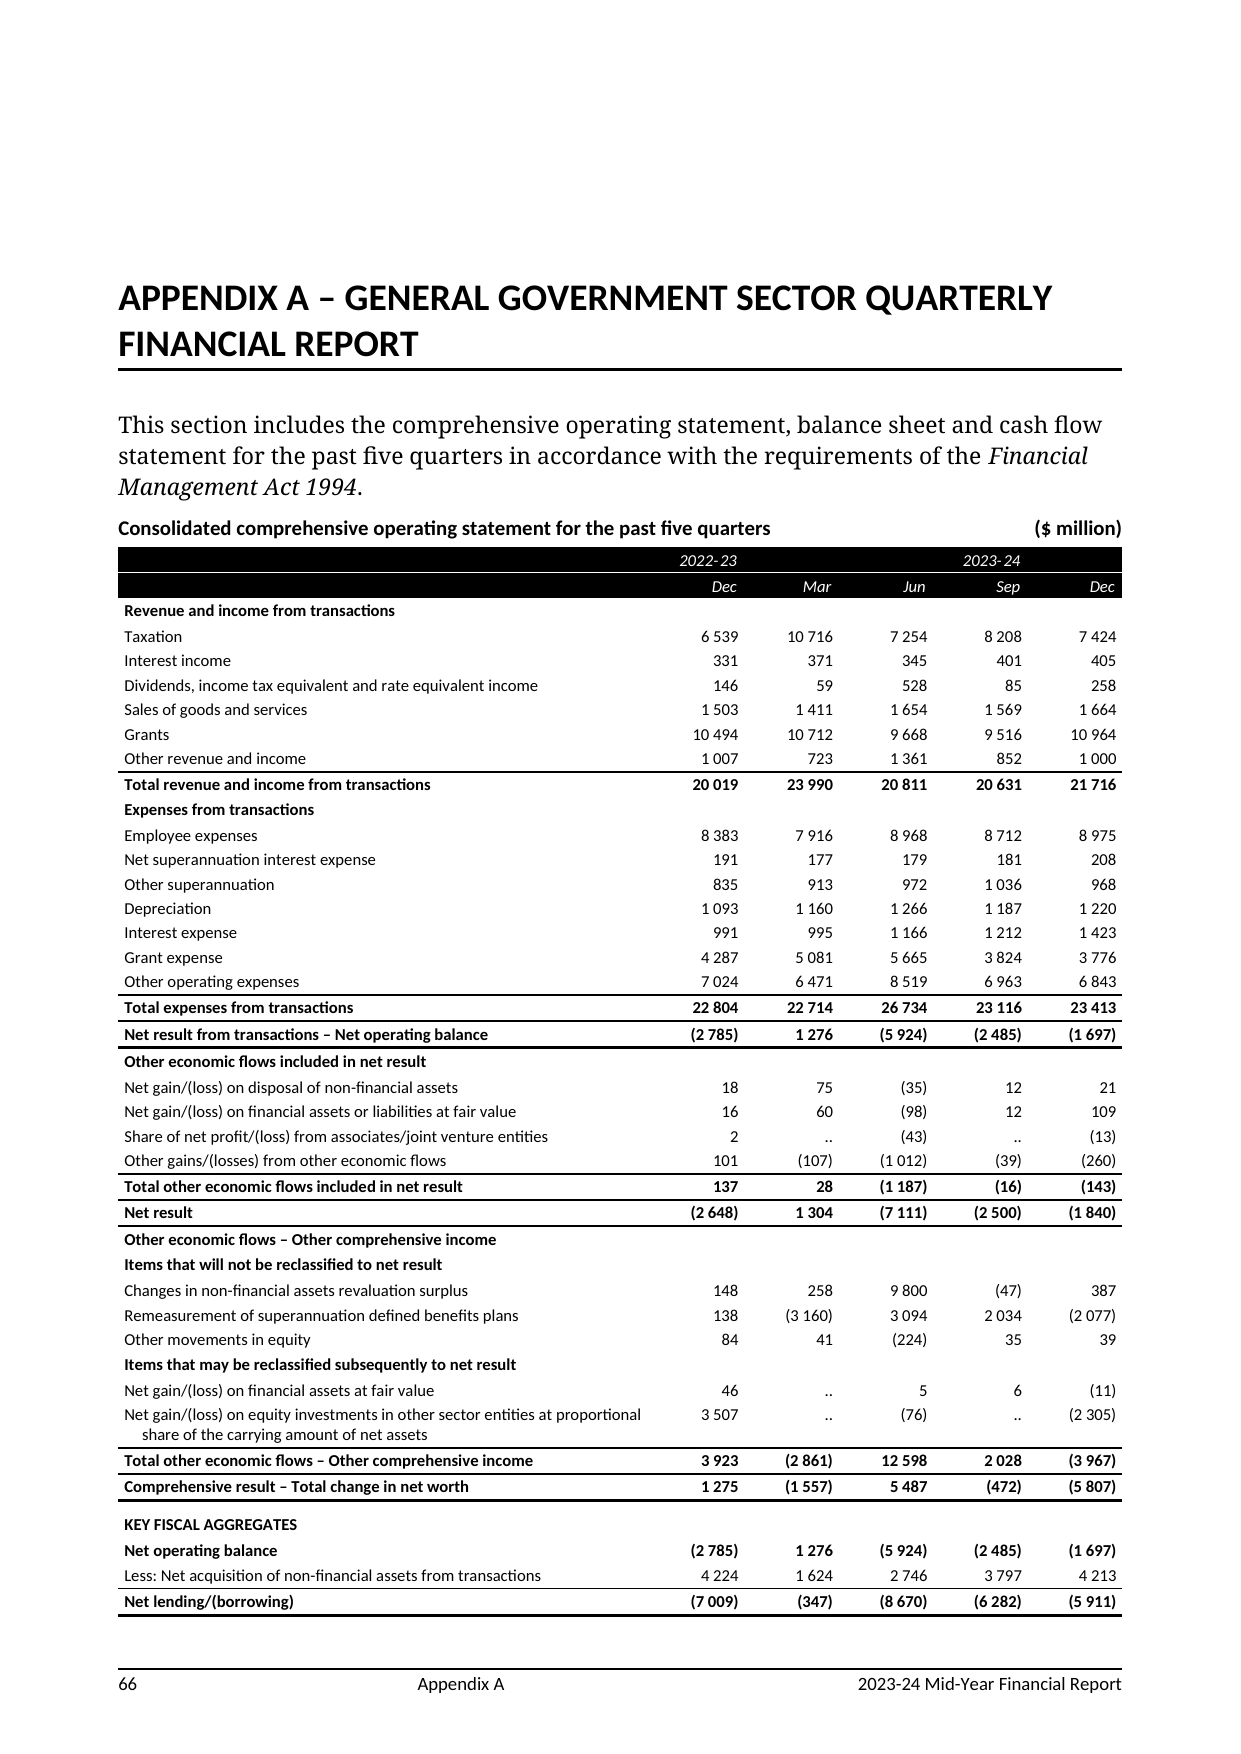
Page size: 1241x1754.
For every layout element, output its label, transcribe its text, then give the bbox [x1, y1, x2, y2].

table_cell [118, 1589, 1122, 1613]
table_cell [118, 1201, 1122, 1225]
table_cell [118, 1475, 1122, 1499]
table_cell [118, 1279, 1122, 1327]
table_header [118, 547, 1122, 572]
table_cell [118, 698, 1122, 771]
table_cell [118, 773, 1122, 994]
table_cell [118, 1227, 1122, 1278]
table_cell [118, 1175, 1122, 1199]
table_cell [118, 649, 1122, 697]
text This section includes the comprehensive operating statement, balance sheet and cash flow statement for the past five quarters in accordance with the requirements of the Financial Management Act 1994. [118, 409, 1122, 502]
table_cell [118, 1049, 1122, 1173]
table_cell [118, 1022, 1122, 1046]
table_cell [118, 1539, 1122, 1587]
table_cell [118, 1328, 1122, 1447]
subtitle Appendix A – General government sector quarterly financial report [118, 274, 1122, 368]
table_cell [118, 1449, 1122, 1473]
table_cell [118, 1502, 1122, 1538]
subtitle Consolidated comprehensive operating statement for the past five quarters ($ million) [118, 515, 1122, 540]
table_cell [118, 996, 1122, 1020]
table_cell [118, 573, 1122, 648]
